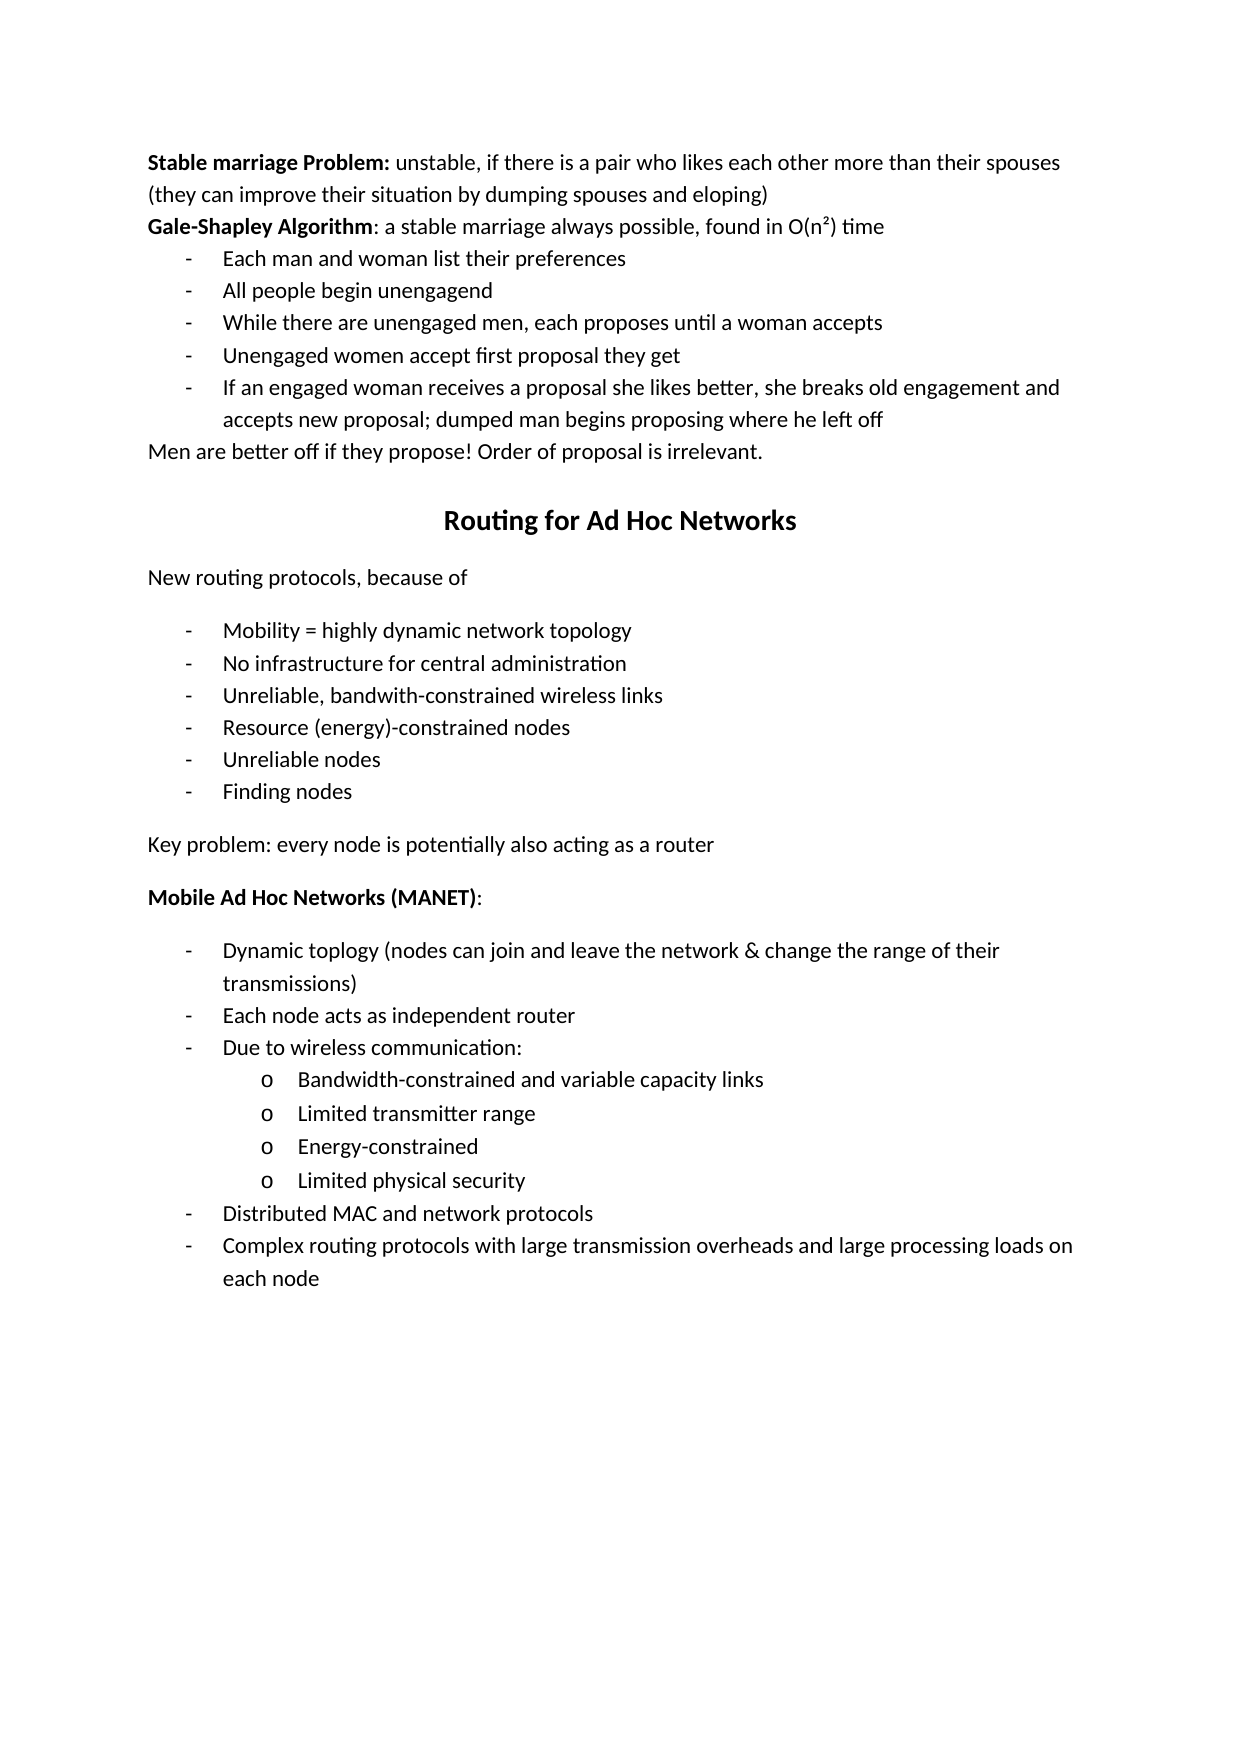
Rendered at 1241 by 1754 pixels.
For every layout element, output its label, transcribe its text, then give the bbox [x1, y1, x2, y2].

list Mobility = highly dynamic network topology [185, 616, 1093, 644]
list Energy-constrained [260, 1132, 1093, 1161]
list Unreliable, bandwith-constrained wireless links [185, 681, 1093, 709]
list Finding nodes [185, 777, 1093, 805]
list Unengaged women accept first proposal they get [185, 341, 1093, 369]
list Resource (energy)-constrained nodes [185, 713, 1093, 741]
list All people begin unengagend [185, 276, 1093, 304]
list Limited physical security [260, 1166, 1093, 1195]
text Gale-Shapley Algorithm: a stable marriage always possible, found in O(n²) time [148, 212, 1093, 240]
text Men are better off if they propose! Order of proposal is irrelevant. [148, 437, 1093, 465]
list Complex routing protocols with large transmission overheads and large processing loads on each node [185, 1232, 1093, 1292]
list No infrastructure for central administration [185, 649, 1093, 677]
list Bandwidth-constrained and variable capacity links [260, 1065, 1093, 1094]
list Limited transmitter range [260, 1099, 1093, 1128]
list Each man and woman list their preferences [185, 244, 1093, 272]
text Mobile Ad Hoc Networks (MANET): [148, 883, 1093, 911]
list If an engaged woman receives a proposal she likes better, she breaks old engagement and accepts new proposal; dumped man begins proposing where he left off [185, 373, 1093, 433]
list While there are unengaged men, each proposes until a woman accepts [185, 308, 1093, 337]
list Unreliable nodes [185, 745, 1093, 773]
text Routing for Ad Hoc Networks [148, 502, 1093, 537]
list Dynamic toplogy (nodes can join and leave the network & change the range of their transmissions) [185, 936, 1093, 997]
list Distributed MAC and network protocols [185, 1199, 1093, 1227]
list Each node acts as independent router [185, 1001, 1093, 1029]
text New routing protocols, because of [148, 563, 1093, 591]
text Key problem: every node is potentially also acting as a router [148, 830, 1093, 858]
text Stable marriage Problem: unstable, if there is a pair who likes each other more than their spouses (they can improve their situation by dumping spouses and eloping) [148, 148, 1093, 208]
list Due to wireless communication: [185, 1033, 1093, 1061]
